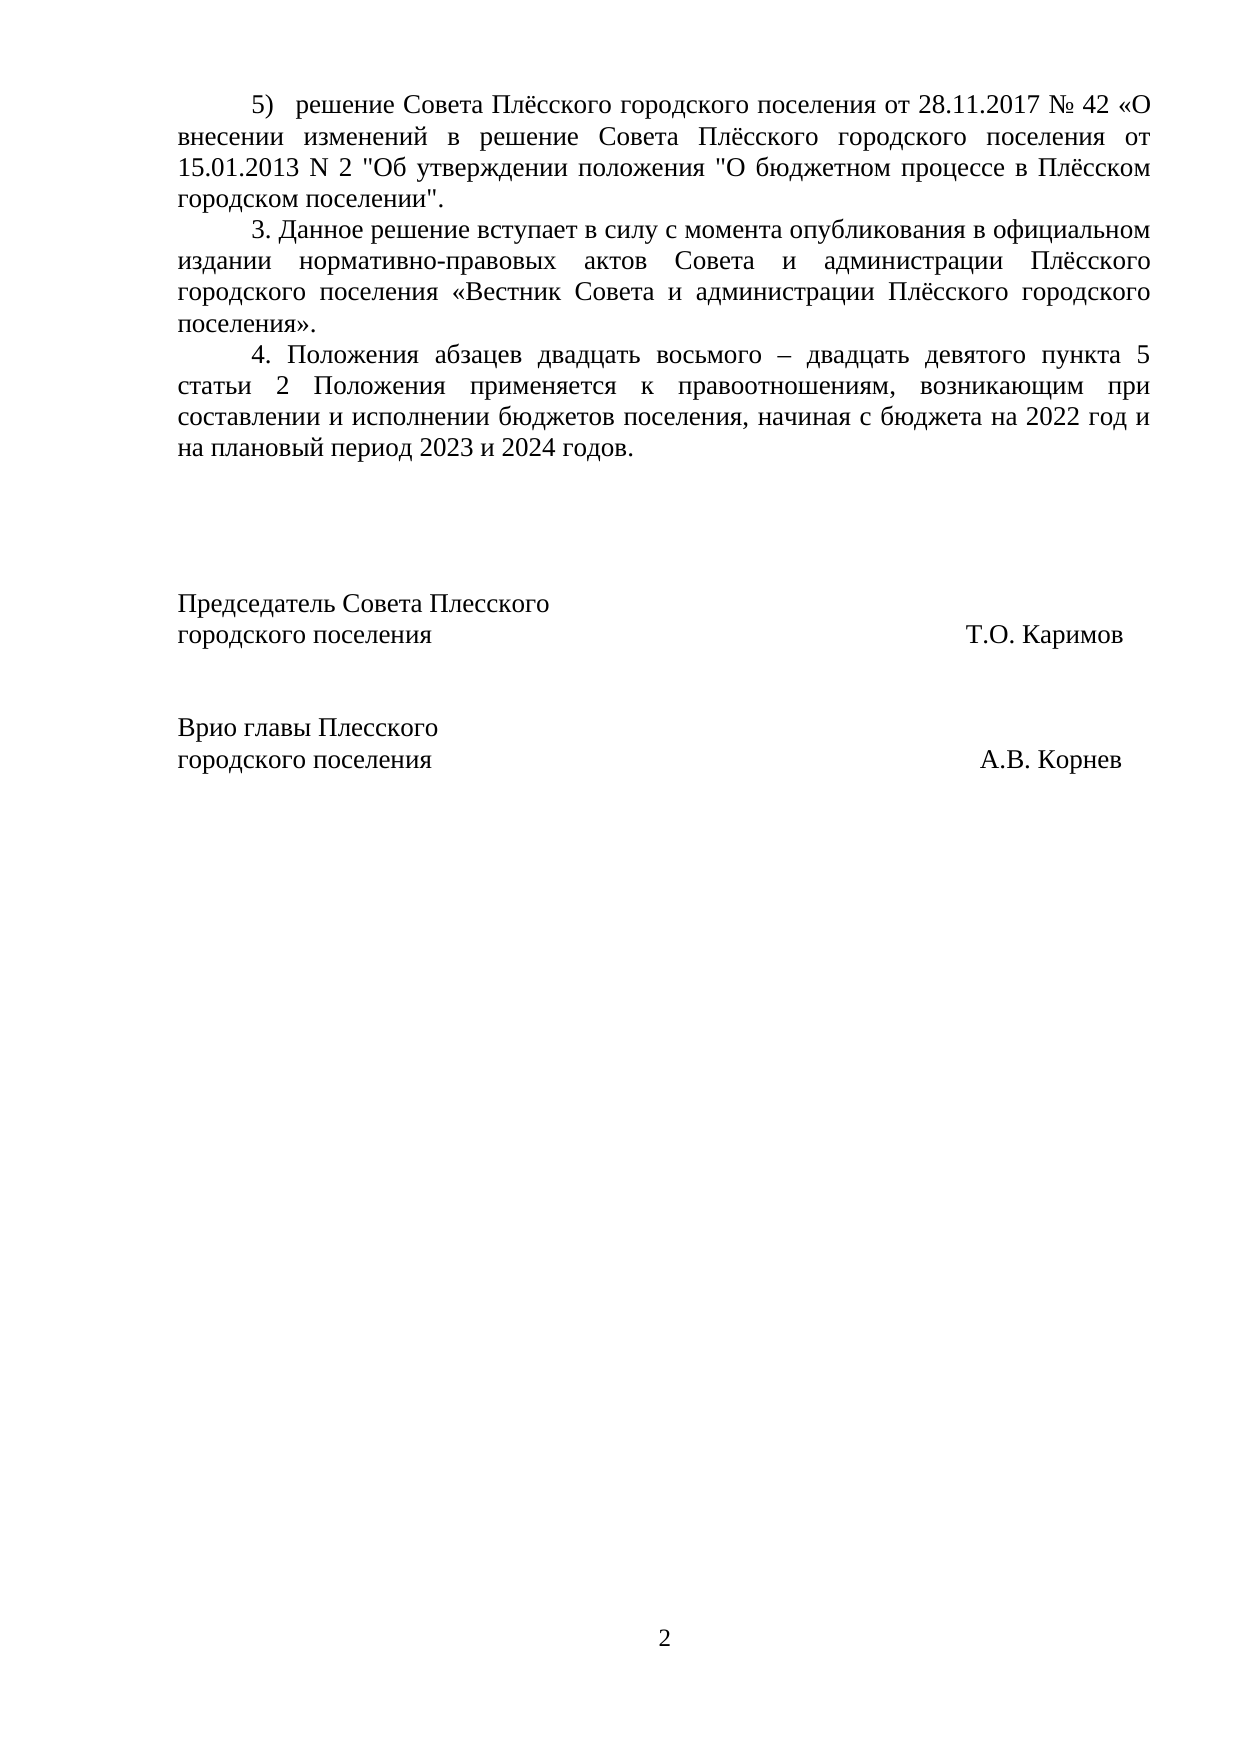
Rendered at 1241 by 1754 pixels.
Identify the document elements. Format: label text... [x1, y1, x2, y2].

list решение Совета Плёсского городского поселения от 28.11.2017 № 42 «О внесении изменений в решение Совета Плёсского городского поселения от 15.01.2013 N 2 "Об утверждении положения "О бюджетном процессе в Плёсском городском поселении". [177, 89, 1152, 213]
text 4. Положения абзацев двадцать восьмого – двадцать девятого пункта 5 статьи 2 Положения применяется к правоотношениям, возникающим при составлении и исполнении бюджетов поселения, начиная с бюджета на 2022 год и на плановый период 2023 и 2024 годов. [177, 338, 1152, 462]
text Председатель Совета Плесского [177, 587, 1152, 618]
text городского поселения Т.О. Каримов [177, 618, 1152, 649]
text городского поселения А.В. Корнев [177, 743, 1152, 774]
text Врио главы Плесского [177, 712, 1152, 743]
text 3. Данное решение вступает в силу с момента опубликования в официальном издании нормативно-правовых актов Совета и администрации Плёсского городского поселения «Вестник Совета и администрации Плёсского городского поселения». [177, 213, 1152, 338]
